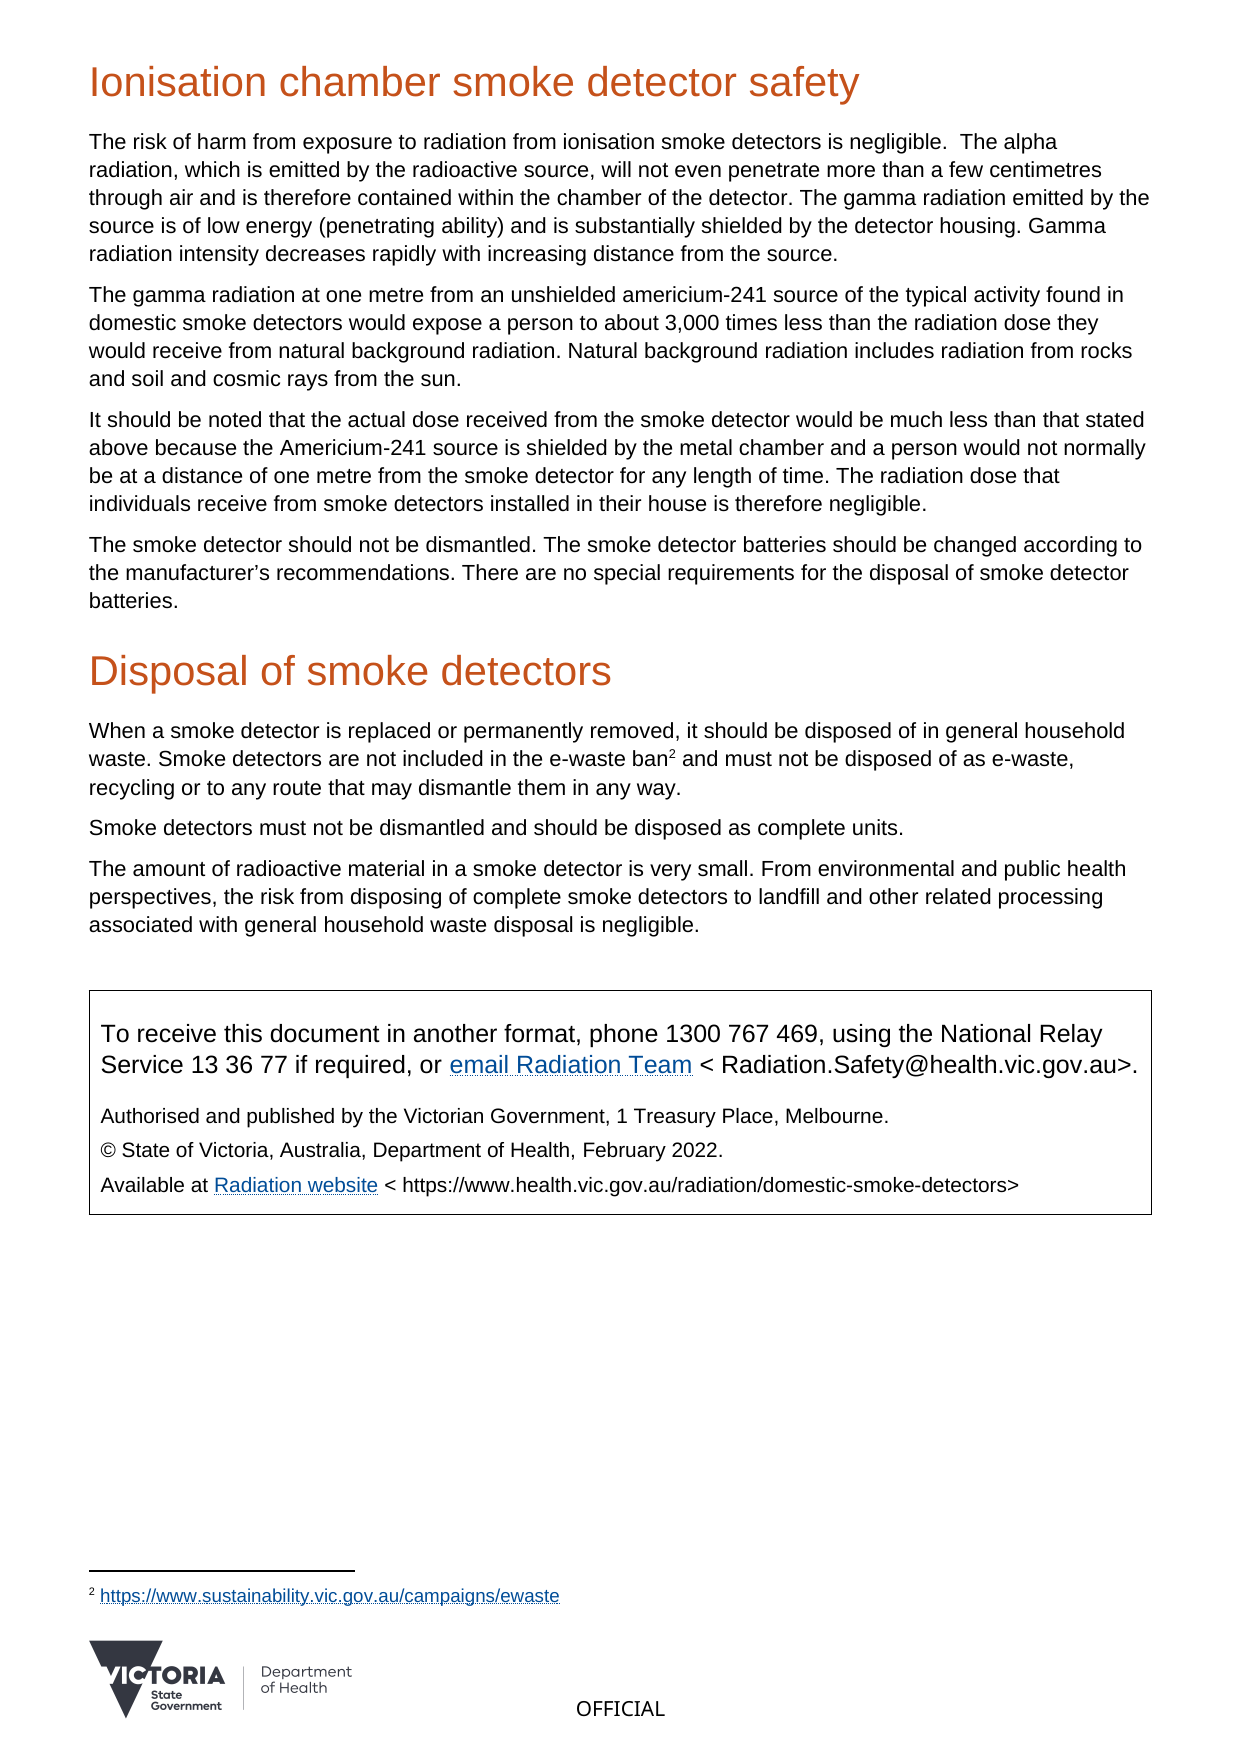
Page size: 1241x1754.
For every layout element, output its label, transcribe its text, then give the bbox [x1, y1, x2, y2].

text The risk of harm from exposure to radiation from ionisation smoke detectors is negligible. The alpha radiation, which is emitted by the radioactive source, will not even penetrate more than a few centimetres through air and is therefore contained within the chamber of the detector. The gamma radiation emitted by the source is of low energy (penetrating ability) and is substantially shielded by the detector housing. Gamma radiation intensity decreases rapidly with increasing distance from the source. [89, 126, 1152, 266]
text The amount of radioactive material in a smoke detector is very small. From environmental and public health perspectives, the risk from disposing of complete smoke detectors to landfill and other related processing associated with general household waste disposal is negligible. [89, 853, 1152, 937]
text It should be noted that the actual dose received from the smoke detector would be much less than that stated above because the Americium-241 source is shielded by the metal chamber and a person would not normally be at a distance of one metre from the smoke detector for any length of time. The radiation dose that individuals receive from smoke detectors installed in their house is therefore negligible. [89, 404, 1152, 516]
subtitle Disposal of smoke detectors [89, 647, 1152, 694]
text Smoke detectors must not be dismantled and should be disposed as complete units. [89, 812, 1152, 840]
subtitle Ionisation chamber smoke detector safety [89, 57, 1152, 105]
table_header To receive this document in another format, phone 1300 767 469, using the National Relay Service 13 36 77 if required, or email Radiation Team < Radiation.Safety@health.vic.gov.au>. Authorised and published by the Victorian Government, 1 Treasury Place, Melbourne. © State of Victoria, Australia, Department of Health, February 2022. Available at Radiation website < https://www.health.vic.gov.au/radiation/domestic-smoke-detectors> [90, 991, 1151, 1214]
text The smoke detector should not be dismantled. The smoke detector batteries should be changed according to the manufacturer’s recommendations. There are no special requirements for the disposal of smoke detector batteries. [89, 529, 1152, 613]
text When a smoke detector is replaced or permanently removed, it should be disposed of in general household waste. Smoke detectors are not included in the e-waste ban and must not be disposed of as e-waste, recycling or to any route that may dismantle them in any way. [89, 715, 1152, 800]
text The gamma radiation at one metre from an unshielded americium-241 source of the typical activity found in domestic smoke detectors would expose a person to about 3,000 times less than the radiation dose they would receive from natural background radiation. Natural background radiation includes radiation from rocks and soil and cosmic rays from the sun. [89, 279, 1152, 391]
picture [0, 1595, 1241, 1754]
